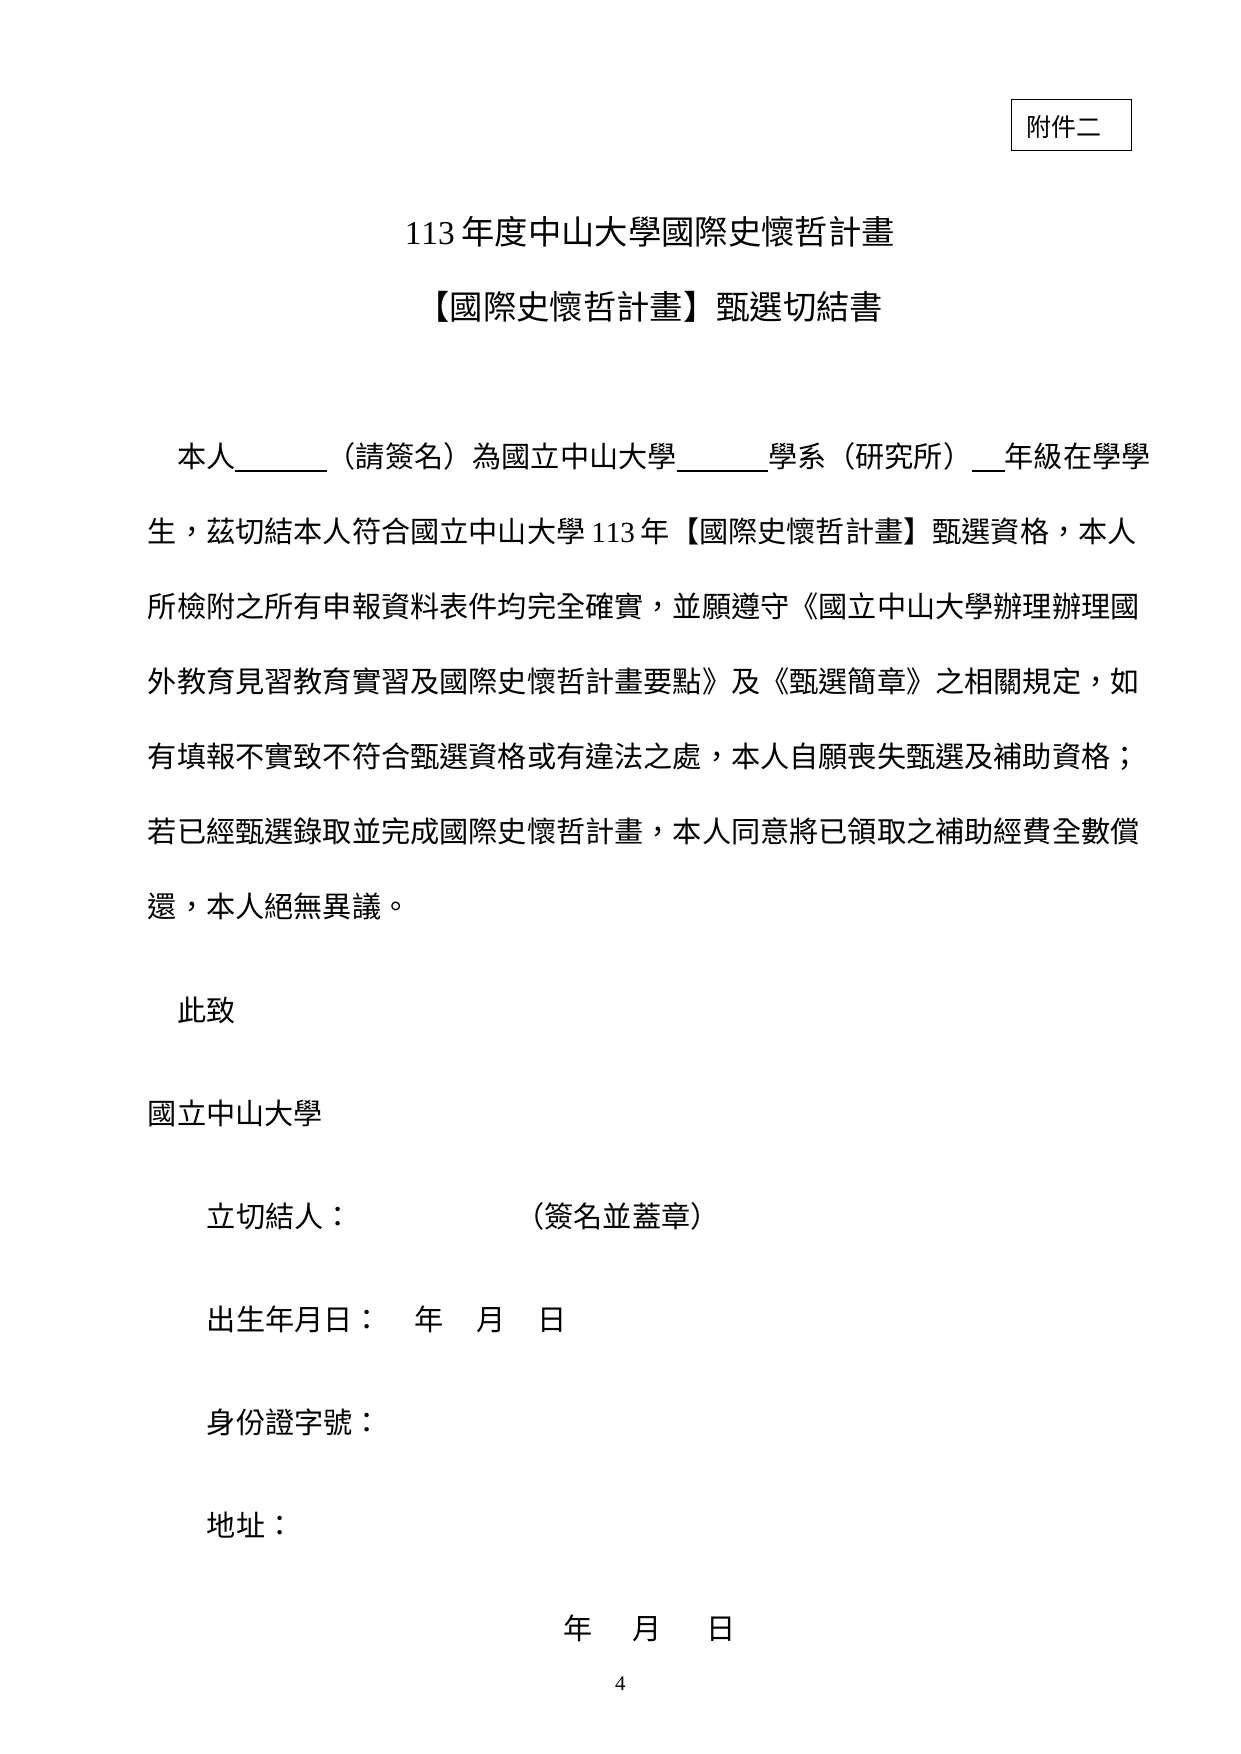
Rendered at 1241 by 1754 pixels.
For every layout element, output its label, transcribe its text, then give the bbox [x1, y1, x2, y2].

text 年 月 日 [148, 1589, 1152, 1664]
text 此致 [148, 971, 1152, 1046]
text 【國際史懷哲計畫】甄選切結書 [148, 268, 1152, 343]
text 113年度中山大學國際史懷哲計畫 [148, 193, 1152, 268]
text 身份證字號： [207, 1383, 1152, 1458]
text 出生年月日： 年 月 日 [207, 1280, 1152, 1355]
text 本人 （請簽名）為國立中山大學 學系（研究所） 年級在學學生，茲切結本人符合國立中山大學113年【國際史懷哲計畫】甄選資格，本人所檢附之所有申報資料表件均完全確實，並願遵守《國立中山大學辦理辦理國外教育見習教育實習及國際史懷哲計畫要點》及《甄選簡章》之相關規定，如有填報不實致不符合甄選資格或有違法之處，本人自願喪失甄選及補助資格；若已經甄選錄取並完成國際史懷哲計畫，本人同意將已領取之補助經費全數償還，本人絕無異議。 [148, 418, 1152, 943]
text 國立中山大學 [148, 1074, 1152, 1149]
text 地址： [207, 1486, 1152, 1561]
text 立切結人： （簽名並蓋章） [207, 1177, 1152, 1252]
